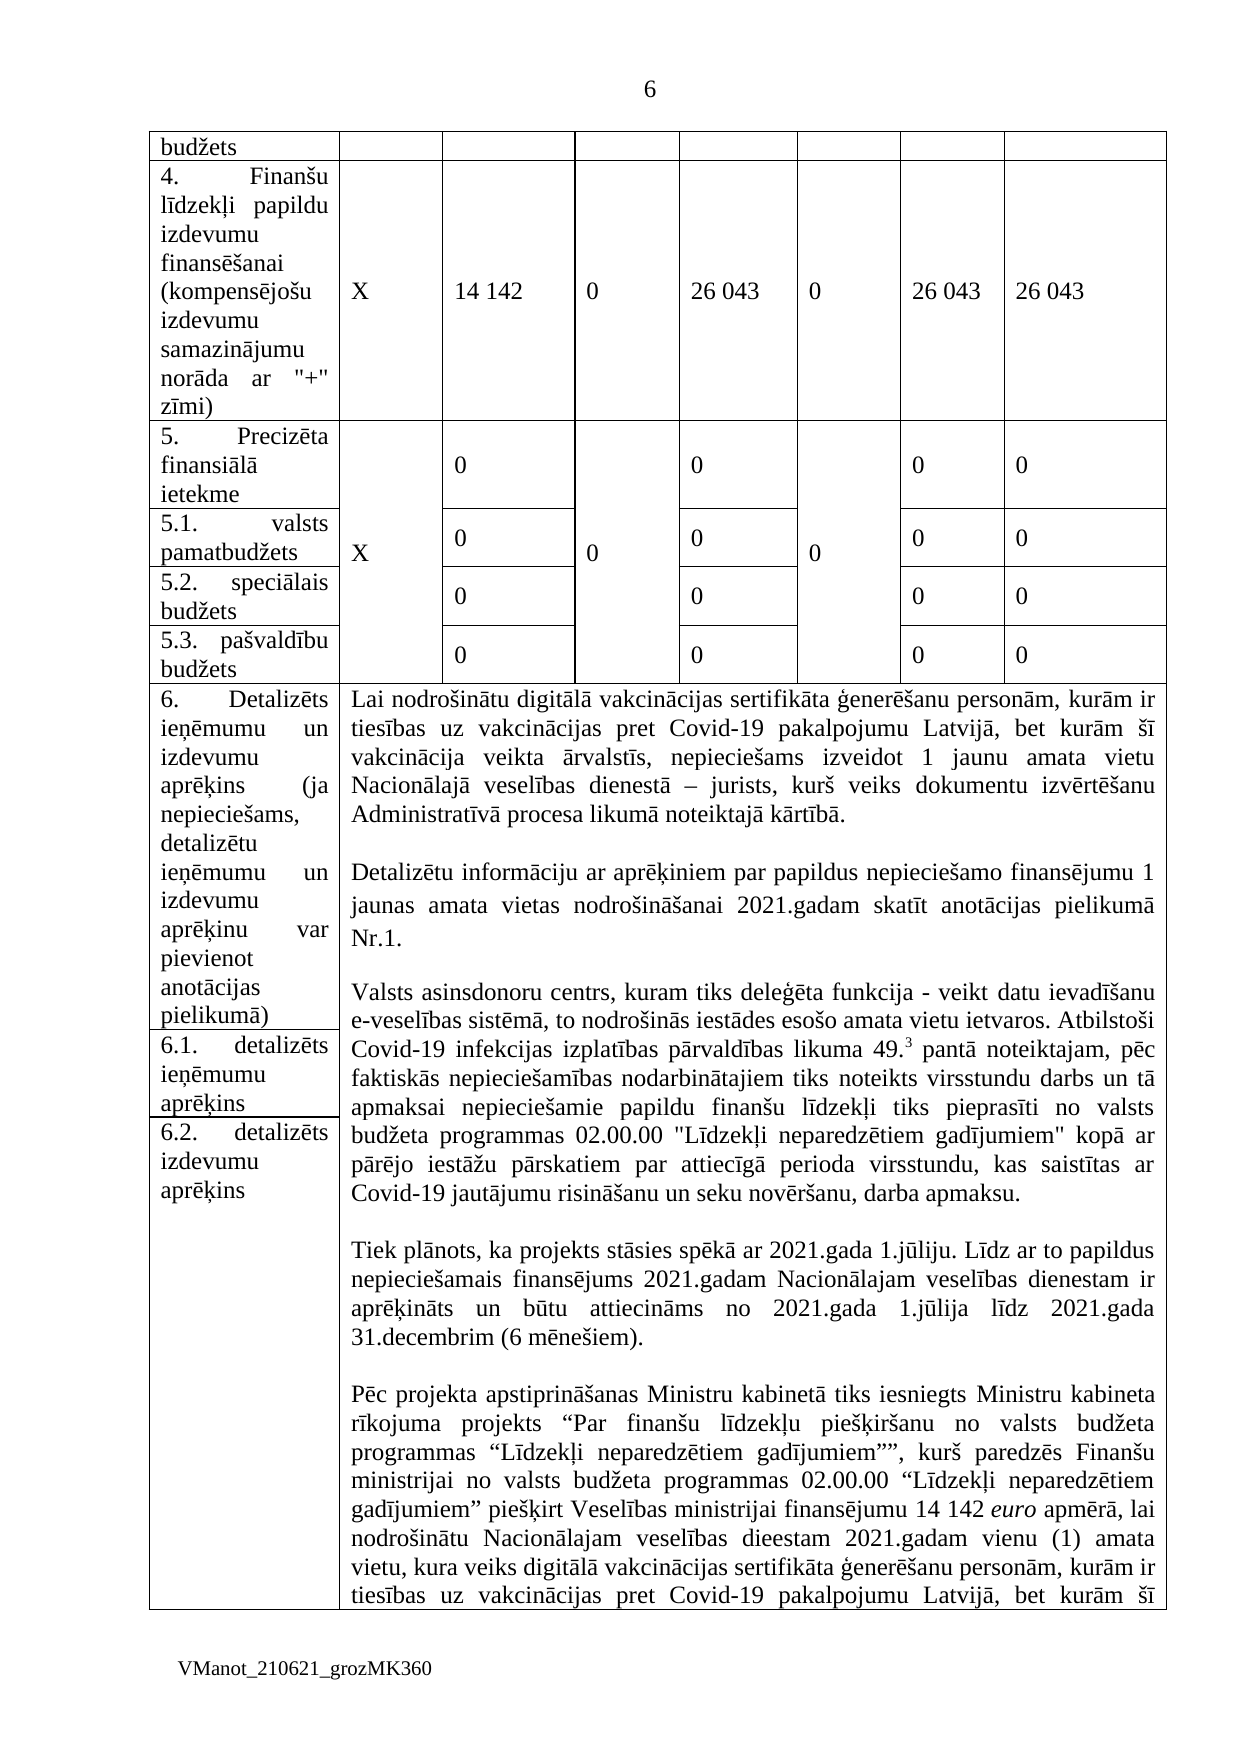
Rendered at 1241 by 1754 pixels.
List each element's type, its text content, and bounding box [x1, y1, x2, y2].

table_cell 0 [1005, 421, 1166, 507]
table_cell 0 [576, 161, 679, 420]
table_cell 0 [443, 509, 574, 566]
table_cell 0 [576, 132, 679, 160]
table_cell 26 043 [680, 161, 797, 420]
table_cell 0 [443, 567, 574, 624]
table_cell 0 [1005, 132, 1166, 160]
table_cell 0 [680, 567, 797, 624]
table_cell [150, 1118, 339, 1609]
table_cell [150, 132, 339, 160]
table_cell 26 043 [1005, 161, 1166, 420]
table_cell 14 142 [443, 161, 574, 420]
table_cell 0 [901, 421, 1004, 507]
table_cell 0 [680, 626, 797, 683]
table_cell 6. Detalizēts ieņēmumu un izdevumu aprēķins (ja nepieciešams, detalizētu ieņēmumu un izdevumu aprēķinu var pievienot anotācijas pielikumā) [150, 684, 339, 1029]
table_cell 0 [340, 132, 442, 160]
table_cell 26 043 [901, 161, 1004, 420]
table_cell 0 [798, 132, 900, 160]
table_cell 0 [1005, 567, 1166, 624]
table_cell 0 [443, 421, 574, 507]
table_cell 0 [901, 509, 1004, 566]
table_cell 0 [680, 132, 797, 160]
table_cell 6.1. detalizēts ieņēmumu aprēķins [150, 1030, 339, 1116]
table_cell 0 [680, 509, 797, 566]
table_cell 5. Precizēta finansiālā ietekme [150, 421, 339, 507]
table_cell 0 [901, 132, 1004, 160]
table_cell 0 [1005, 509, 1166, 566]
table_cell 0 [798, 161, 900, 420]
table_cell 0 [901, 626, 1004, 683]
table_cell X [340, 161, 442, 420]
table_cell Lai nodrošinātu digitālā vakcinācijas sertifikāta ģenerēšanu personām, kurām ir tiesības uz vakcinācijas pret Covid-19 pakalpojumu Latvijā, bet kurām šī vakcinācija veikta ārvalstīs, nepieciešams izveidot 1 jaunu amata vietu Nacionālajā veselības dienestā – jurists, kurš veiks dokumentu izvērtēšanu Administratīvā procesa likumā noteiktajā kārtībā. Detalizētu informāciju ar aprēķiniem par papildus nepieciešamo finansējumu 1 jaunas amata vietas nodrošināšanai 2021.gadam skatīt anotācijas pielikumā Nr.1. Valsts asinsdonoru centrs, kuram tiks deleģēta funkcija - veikt datu ievadīšanu e-veselības sistēmā, to nodrošinās iestādes esošo amata vietu ietvaros. Atbilstoši Covid-19 infekcijas izplatības pārvaldības likuma 49.3 pantā noteiktajam, pēc faktiskās nepieciešamības nodarbinātajiem tiks noteikts virsstundu darbs un tā apmaksai nepieciešamie papildu finanšu līdzekļi tiks pieprasīti no valsts budžeta programmas 02.00.00 "Līdzekļi neparedzētiem gadījumiem" kopā ar pārējo iestāžu pārskatiem par attiecīgā perioda virsstundu, kas saistītas ar Covid-19 jautājumu risināšanu un seku novēršanu, darba apmaksu. Tiek plānots, ka projekts stāsies spēkā ar 2021.gada 1.jūliju. Līdz ar to papildus nepieciešamais finansējums 2021.gadam Nacionālajam veselības dienestam ir aprēķināts un būtu attiecināms no 2021.gada 1.jūlija līdz 2021.gada 31.decembrim (6 mēnešiem). Pēc projekta apstiprināšanas Ministru kabinetā tiks iesniegts Ministru kabineta rīkojuma projekts “Par finanšu līdzekļu piešķiršanu no valsts budžeta programmas “Līdzekļi neparedzētiem gadījumiem””, kurš paredzēs Finanšu ministrijai no valsts budžeta programmas 02.00.00 “Līdzekļi neparedzētiem gadījumiem” piešķirt Veselības ministrijai finansējumu 14 142 euro apmērā, lai nodrošinātu Nacionālajam veselības dieestam 2021.gadam vienu (1) amata vietu, kura veiks digitālā vakcinācijas sertifikāta ģenerēšanu personām, kurām ir tiesības uz vakcinācijas pret Covid-19 pakalpojumu Latvijā, bet kurām šī vakcinācija veikta ārvalstīs. Jautājums par papildus valsts budžeta līdzekļu piešķiršanu Veselības ministrijai (Nacionālajam veselības dienestam) 1 amata vietai, kura nodrošinās iepriekš minētās funkcijas veikšanu, 2022.-2024.gadam un turpmāk ik gadu tiks virzīts Ministru kabinetā likumprojekta “Par vidējā termiņa budžeta ietvaru 2022., 2023. un 2024.gadam” un likumprojekta “Par valsts budžetu 2022.gadam” sagatavošanas un izskatīšanas procesā. [340, 684, 1166, 1609]
table_cell 0 [901, 567, 1004, 624]
table_cell 0 [680, 421, 797, 507]
table_cell 0 [443, 626, 574, 683]
table_cell 5.2. speciālais budžets [150, 567, 339, 624]
table_cell 5.3. pašvaldību budžets [150, 626, 339, 683]
table_cell 0 [443, 132, 574, 160]
table_cell 4. Finanšu līdzekļi papildu izdevumu finansēšanai (kompensējošu izdevumu samazinājumu norāda ar "+" zīmi) [150, 161, 339, 420]
table_cell 0 [576, 421, 679, 683]
table_cell X [340, 421, 442, 683]
table_cell 5.1. valsts pamatbudžets [150, 509, 339, 566]
table_cell 0 [798, 421, 900, 683]
table_cell 0 [1005, 626, 1166, 683]
